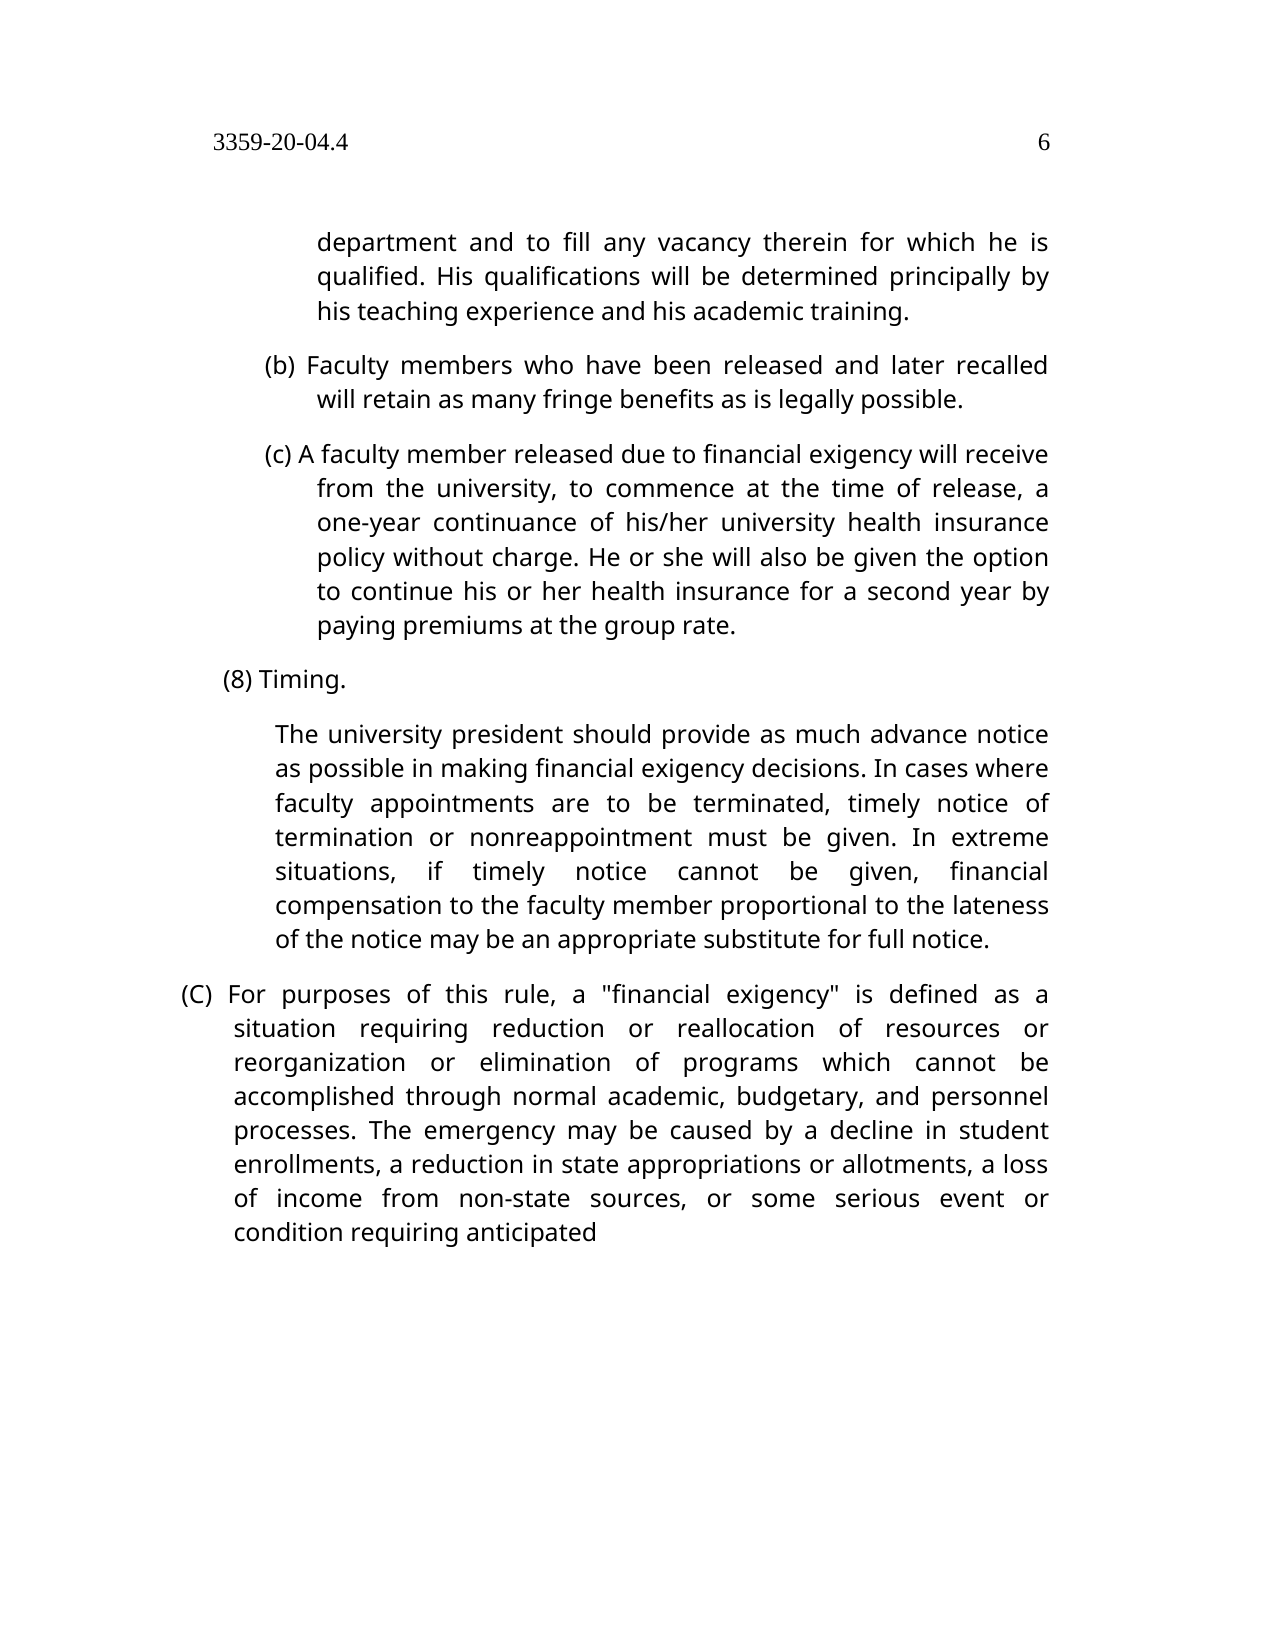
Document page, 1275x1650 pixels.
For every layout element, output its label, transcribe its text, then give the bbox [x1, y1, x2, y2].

text (C) For purposes of this rule, a "financial exigency" is defined as a situation requiring reduction or reallocation of resources or reorganization or elimination of programs which cannot be accomplished through normal academic, budgetary, and personnel processes. The emergency may be caused by a decline in student enrollments, a reduction in state appropriations or allotments, a loss of income from non-state sources, or some serious event or condition requiring anticipated [181, 976, 1050, 1249]
text (c) A faculty member released due to financial exigency will receive from the university, to commence at the time of release, a one-year continuance of his/her university health insurance policy without charge. He or she will also be given the option to continue his or her health insurance for a second year by paying premiums at the group rate. [264, 437, 1050, 641]
text (8) Timing. [223, 662, 1050, 696]
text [264, 225, 1050, 327]
text The university president should provide as much advance notice as possible in making financial exigency decisions. In cases where faculty appointments are to be terminated, timely notice of termination or nonreappointment must be given. In extreme situations, if timely notice cannot be given, financial compensation to the faculty member proportional to the lateness of the notice may be an appropriate substitute for full notice. [275, 717, 1050, 956]
text (b) Faculty members who have been released and later recalled will retain as many fringe benefits as is legally possible. [264, 348, 1050, 416]
